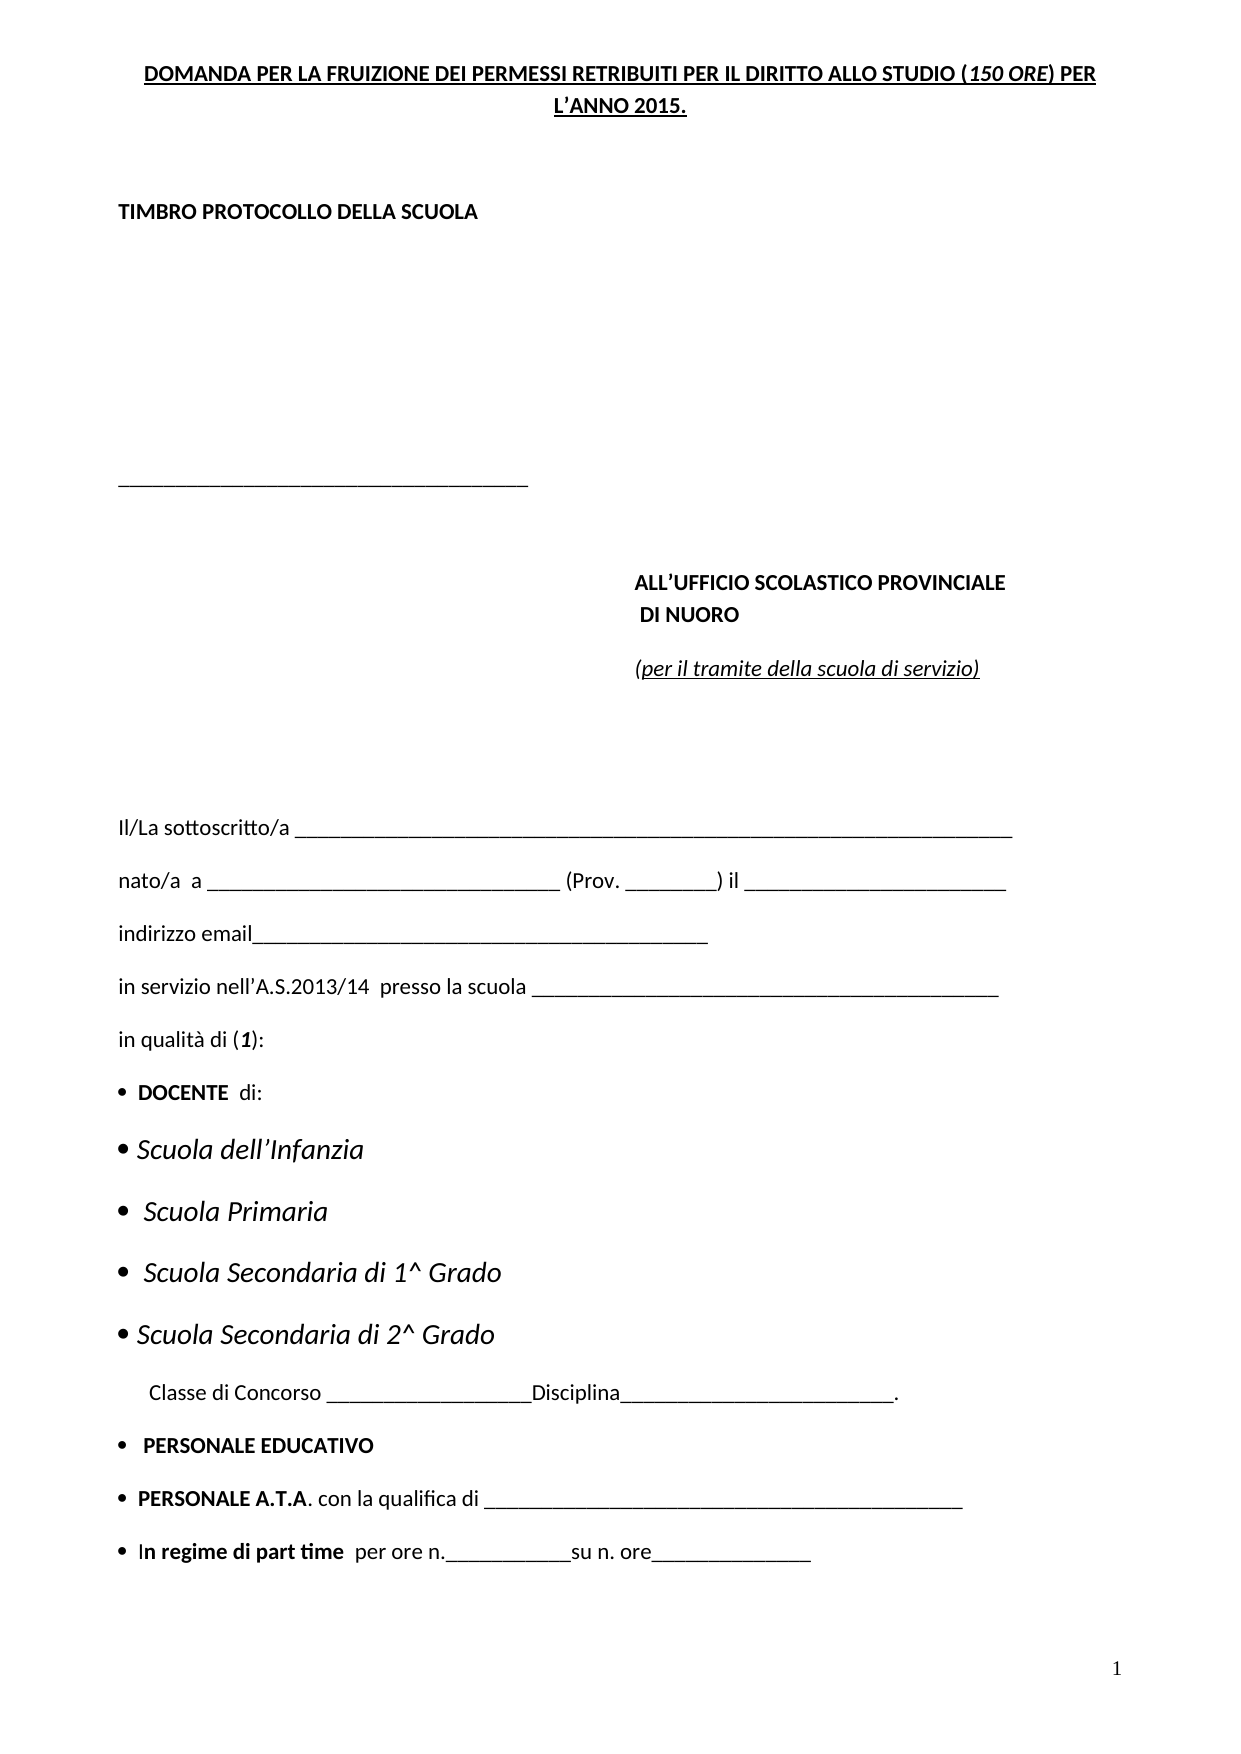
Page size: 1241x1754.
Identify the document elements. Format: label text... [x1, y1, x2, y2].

text (per il tramite della scuola di servizio) [118, 654, 1122, 682]
text indirizzo email________________________________________ [118, 919, 1122, 947]
text Scuola Secondaria di 2^ Grado [118, 1316, 1122, 1352]
text DOMANDA PER LA FRUIZIONE DEI PERMESSI RETRIBUITI PER IL DIRITTO ALLO STUDIO (150 ORE) PER L’ANNO 2015. [118, 59, 1122, 119]
text Scuola Primaria [118, 1193, 1122, 1228]
text ____________________________________ [118, 462, 1122, 490]
text nato/a a _______________________________ (Prov. ________) il _______________________ [118, 866, 1122, 894]
text PERSONALE A.T.A. con la qualifica di __________________________________________ [118, 1484, 1122, 1512]
text TIMBRO PROTOCOLLO DELLA SCUOLA [118, 197, 1122, 225]
text Scuola Secondaria di 1^ Grado [118, 1254, 1122, 1290]
text Classe di Concorso __________________Disciplina________________________. [118, 1378, 1122, 1406]
text in qualità di (1): [118, 1025, 1122, 1053]
text DOCENTE di: [118, 1078, 1122, 1106]
text Scuola dell’Infanzia [118, 1131, 1122, 1166]
text Il/La sottoscritto/a _______________________________________________________________ [118, 813, 1122, 841]
text ALL’UFFICIO SCOLASTICO PROVINCIALE DI NUORO [118, 568, 1122, 629]
text In regime di part time per ore n.___________su n. ore______________ [118, 1537, 1122, 1565]
text PERSONALE EDUCATIVO [118, 1431, 1122, 1459]
text in servizio nell’A.S.2013/14 presso la scuola _________________________________________ [118, 972, 1122, 1000]
